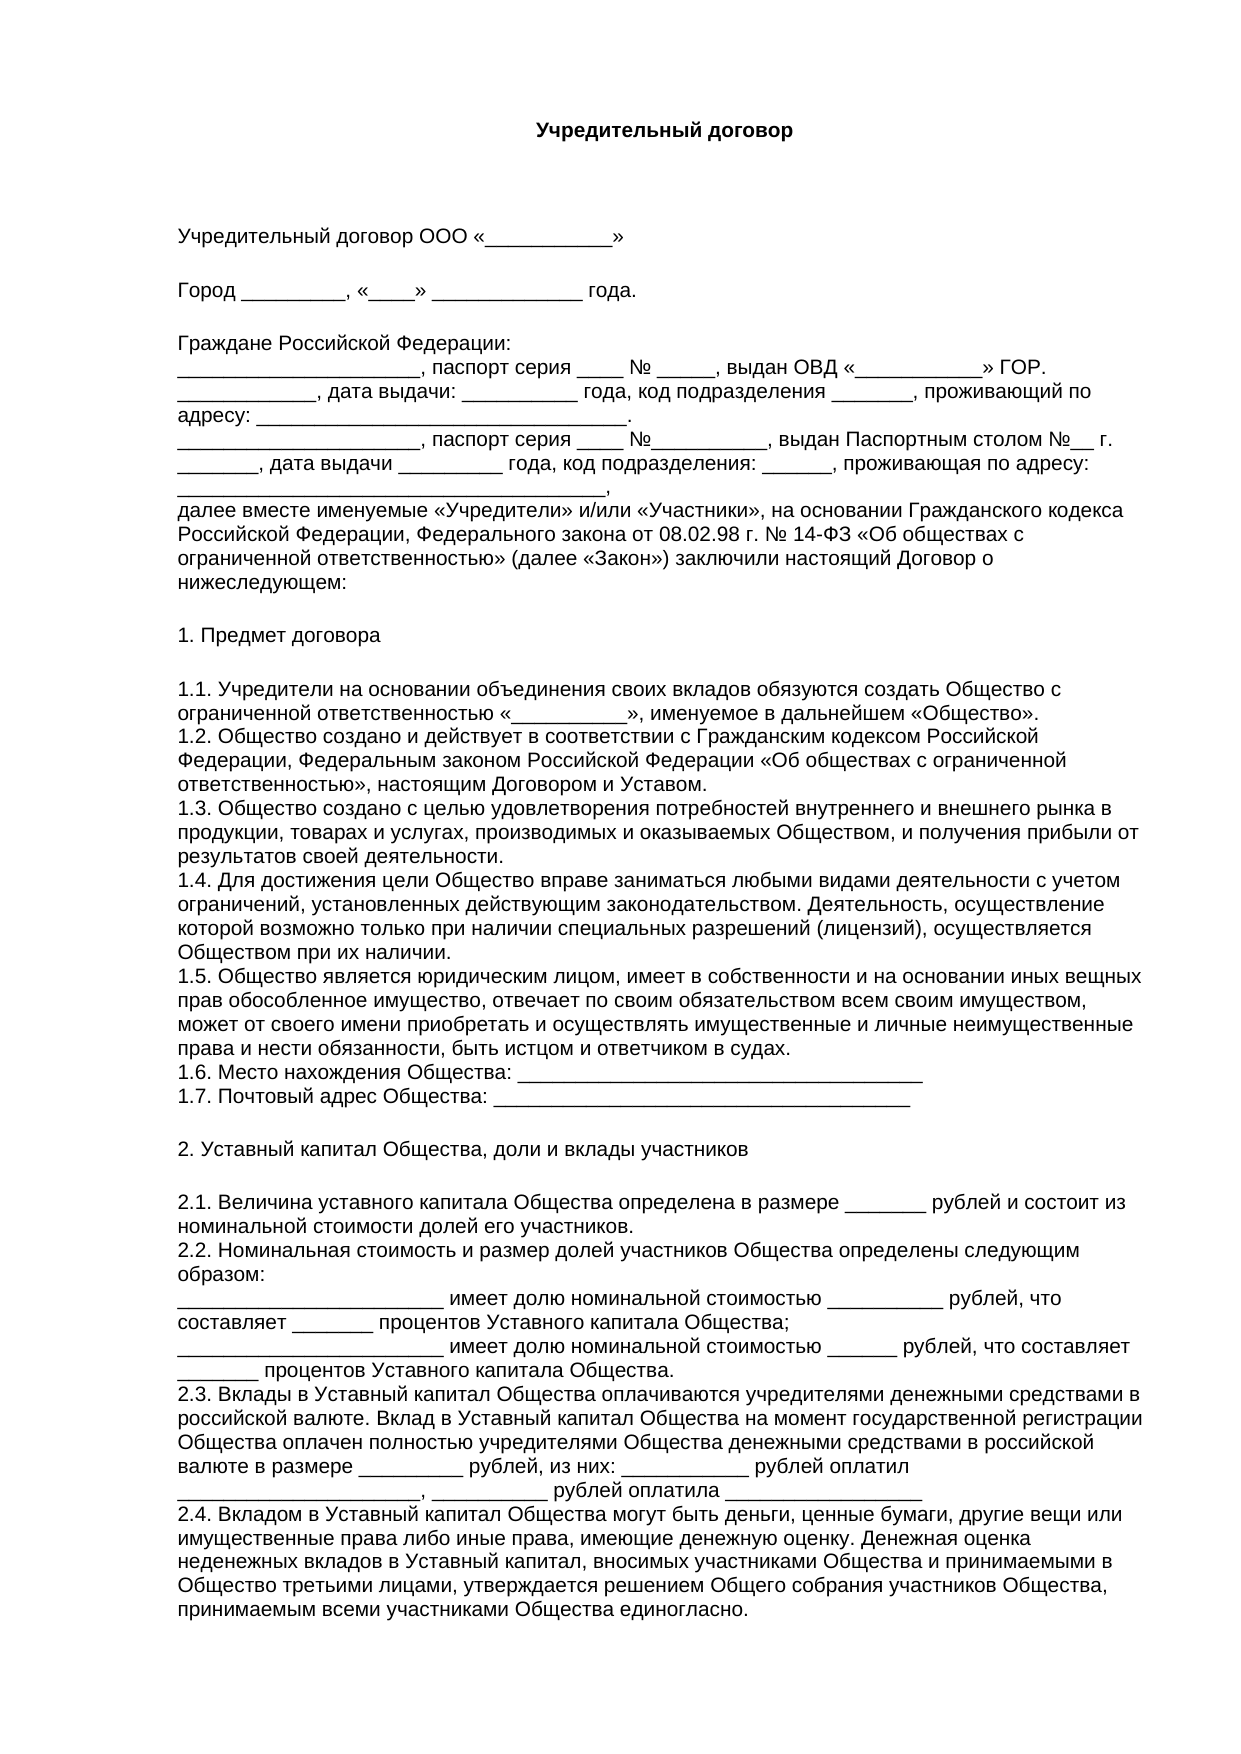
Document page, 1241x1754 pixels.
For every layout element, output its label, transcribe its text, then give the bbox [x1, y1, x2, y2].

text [177, 1190, 1152, 1621]
text Граждане Российской Федерации: _____________________, паспорт серия ____ № _____, выдан ОВД «___________» ГОР. ____________, дата выдачи: __________ года, код подразделения _______, проживающий по адресу: ________________________________. _____________________, паспорт серия ____ №__________, выдан Паспортным столом №__ г. _______, дата выдачи _________ года, код подразделения: ______, проживающая по адресу: _____________________________________, далее вместе именуемые «Учредители» и/или «Участники», на основании Гражданского кодекса Российской Федерации, Федерального закона от 08.02.98 г. № 14-ФЗ «Об обществах с ограниченной ответственностью» (далее «Закон») заключили настоящий Договор о нижеследующем: [177, 331, 1152, 594]
subtitle Учредительный договор [177, 118, 1152, 142]
text Учредительный договор ООО «___________» [177, 224, 1152, 248]
text 2. Уставный капитал Общества, доли и вклады участников [177, 1137, 1152, 1161]
text 1. Предмет договора [177, 623, 1152, 647]
text Город _________, «____» _____________ года. [177, 277, 1152, 301]
text 1.1. Учредители на основании объединения своих вкладов обязуются создать Общество с ограниченной ответственностью «__________», именуемое в дальнейшем «Общество». 1.2. Общество создано и действует в соответствии с Гражданским кодексом Российской Федерации, Федеральным законом Российской Федерации «Об обществах с ограниченной ответственностью», настоящим Договором и Уставом. 1.3. Общество создано с целью удовлетворения потребностей внутреннего и внешнего рынка в продукции, товарах и услугах, производимых и оказываемых Обществом, и получения прибыли от результатов своей деятельности. 1.4. Для достижения цели Общество вправе заниматься любыми видами деятельности с учетом ограничений, установленных действующим законодательством. Деятельность, осуществление которой возможно только при наличии специальных разрешений (лицензий), осуществляется Обществом при их наличии. 1.5. Общество является юридическим лицом, имеет в собственности и на основании иных вещных прав обособленное имущество, отвечает по своим обязательством всем своим имуществом, может от своего имени приобретать и осуществлять имущественные и личные неимущественные права и нести обязанности, быть истцом и ответчиком в судах. 1.6. Место нахождения Общества: ___________________________________ 1.7. Почтовый адрес Общества: ____________________________________ [177, 676, 1152, 1108]
